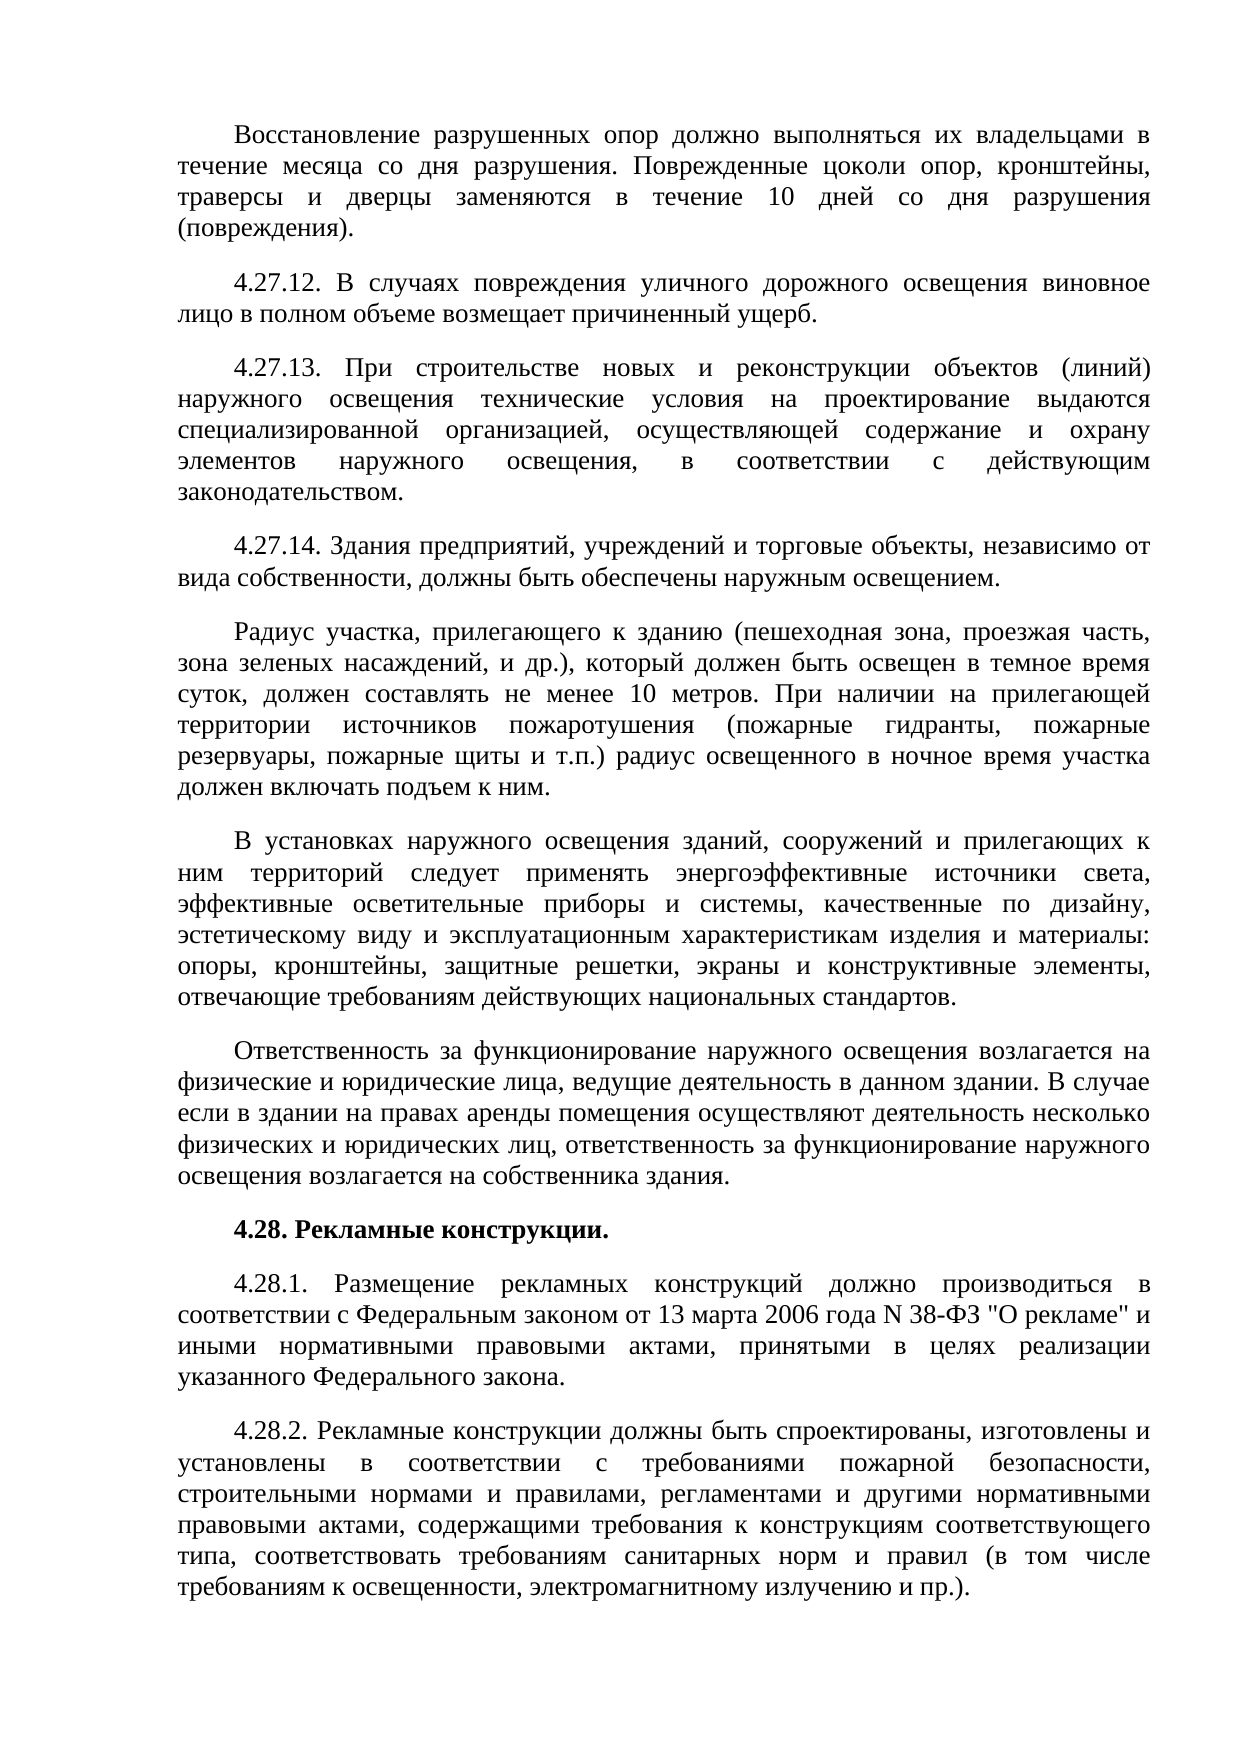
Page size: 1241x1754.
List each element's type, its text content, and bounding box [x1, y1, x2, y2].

text 4.27.12. В случаях повреждения уличного дорожного освещения виновное лицо в полном объеме возмещает причиненный ущерб. [177, 266, 1152, 328]
text Восстановление разрушенных опор должно выполняться их владельцами в течение месяца со дня разрушения. Поврежденные цоколи опор, кронштейны, траверсы и дверцы заменяются в течение 10 дней со дня разрушения (повреждения). [177, 118, 1152, 243]
text 4.28. Рекламные конструкции. [177, 1213, 1152, 1244]
text 4.27.13. При строительстве новых и реконструкции объектов (линий) наружного освещения технические условия на проектирование выдаются специализированной организацией, осуществляющей содержание и охрану элементов наружного освещения, в соответствии с действующим законодательством. [177, 351, 1152, 507]
text Ответственность за функционирование наружного освещения возлагается на физические и юридические лица, ведущие деятельность в данном здании. В случае если в здании на правах аренды помещения осуществляют деятельность несколько физических и юридических лиц, ответственность за функционирование наружного освещения возлагается на собственника здания. [177, 1034, 1152, 1190]
text Радиус участка, прилегающего к зданию (пешеходная зона, проезжая часть, зона зеленых насаждений, и др.), который должен быть освещен в темное время суток, должен составлять не менее 10 метров. При наличии на прилегающей территории источников пожаротушения (пожарные гидранты, пожарные резервуары, пожарные щиты и т.п.) радиус освещенного в ночное время участка должен включать подъем к ним. [177, 615, 1152, 802]
text 4.27.14. Здания предприятий, учреждений и торговые объекты, независимо от вида собственности, должны быть обеспечены наружным освещением. [177, 529, 1152, 592]
text В установках наружного освещения зданий, сооружений и прилегающих к ним территорий следует применять энергоэффективные источники света, эффективные осветительные приборы и системы, качественные по дизайну, эстетическому виду и эксплуатационным характеристикам изделия и материалы: опоры, кронштейны, защитные решетки, экраны и конструктивные элементы, отвечающие требованиям действующих национальных стандартов. [177, 824, 1152, 1011]
text 4.28.2. Рекламные конструкции должны быть спроектированы, изготовлены и установлены в соответствии с требованиями пожарной безопасности, строительными нормами и правилами, регламентами и другими нормативными правовыми актами, содержащими требования к конструкциям соответствующего типа, соответствовать требованиям санитарных норм и правил (в том числе требованиям к освещенности, электромагнитному излучению и пр.). [177, 1414, 1152, 1601]
text 4.28.1. Размещение рекламных конструкций должно производиться в соответствии с Федеральным законом от 13 марта 2006 года N 38-ФЗ "О рекламе" и иными нормативными правовыми актами, принятыми в целях реализации указанного Федерального закона. [177, 1267, 1152, 1392]
